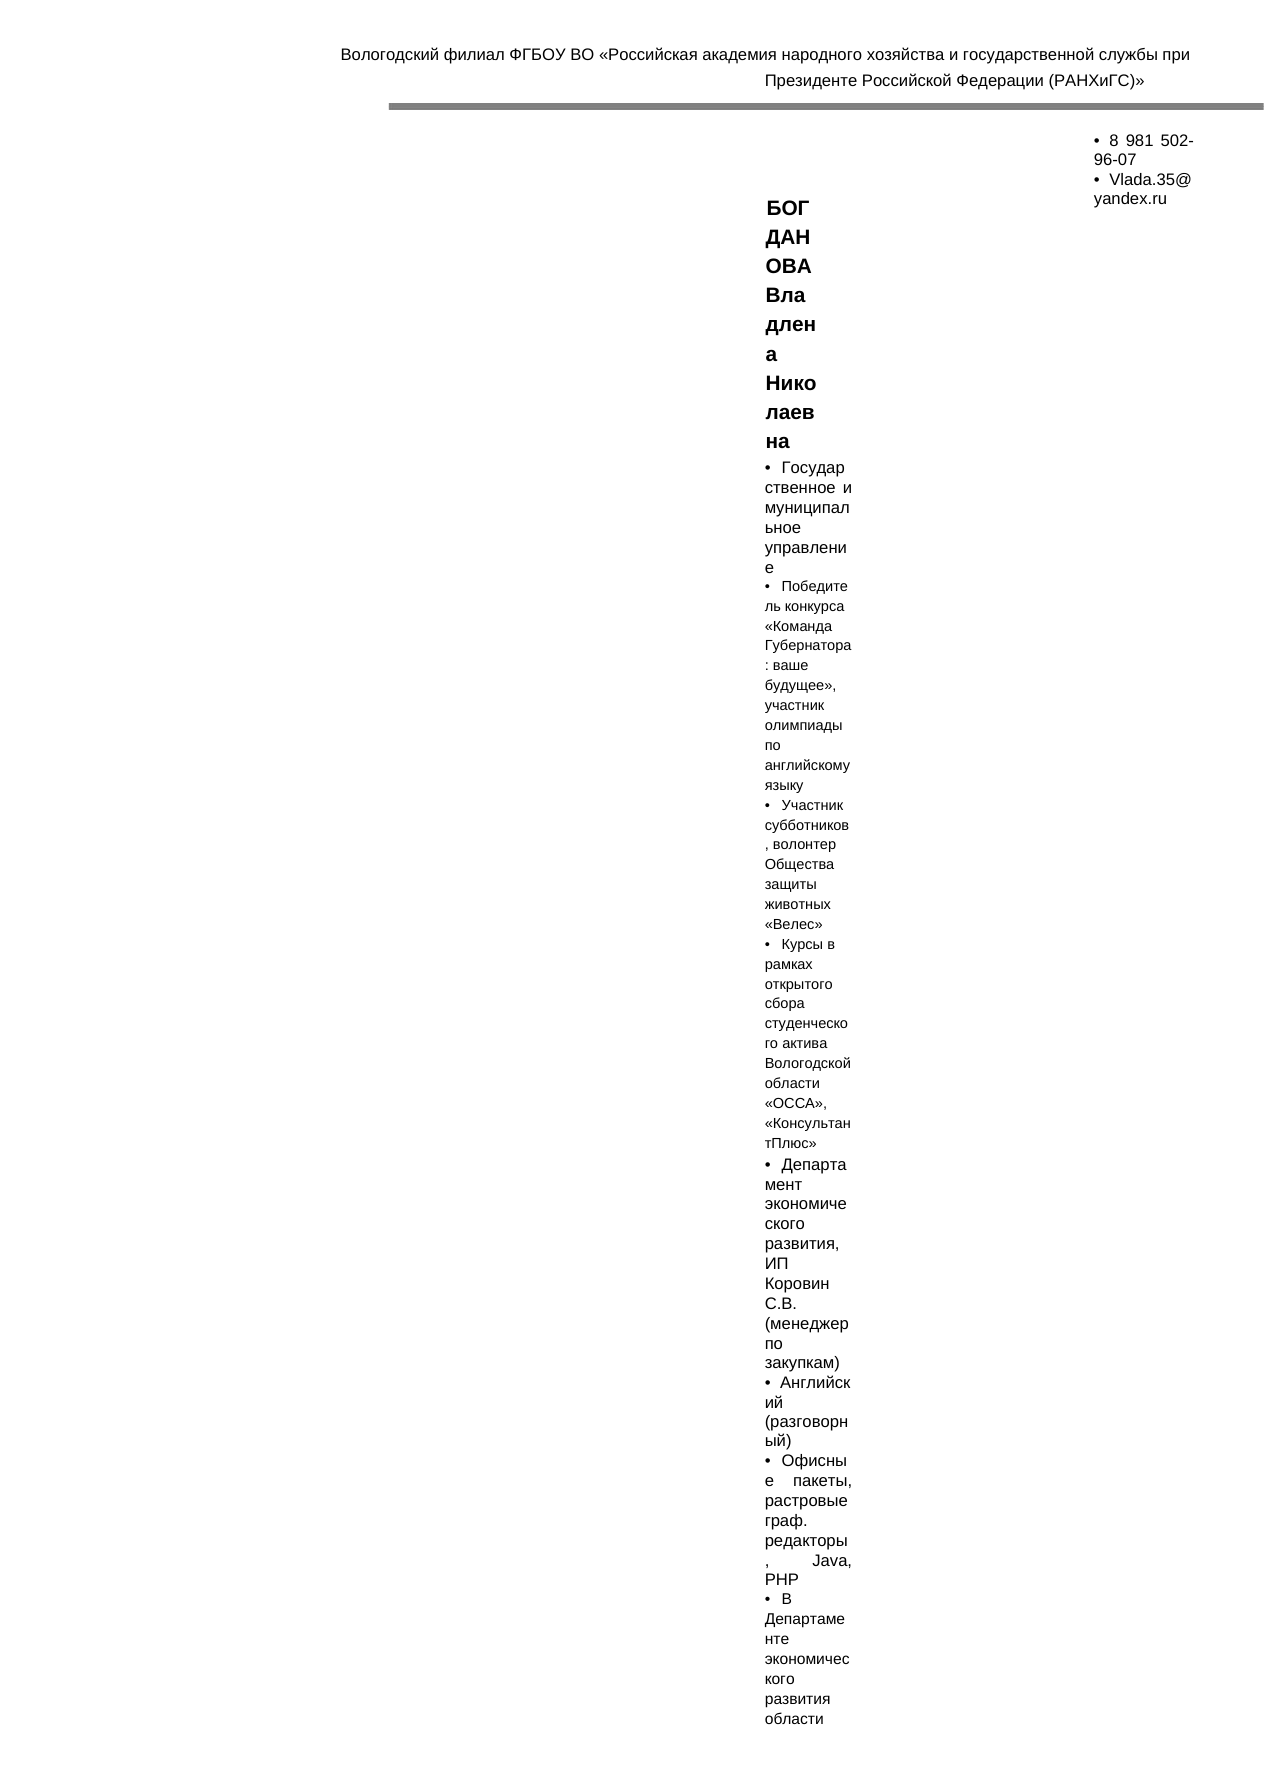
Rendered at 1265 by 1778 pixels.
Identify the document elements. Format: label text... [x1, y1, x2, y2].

list Участник субботников, волонтер Общества защиты животных «Велес» [764, 796, 852, 932]
list Английский (разговорный) [764, 1373, 852, 1450]
list Vlada.35@yandex.ru [1094, 169, 1194, 208]
list Курсы в рамках открытого сбора студенческого актива Вологодской области «ОССА», «КонсультантПлюс» [764, 936, 852, 1151]
text Вологодский филиал ФГБОУ ВО «Российская академия народного хозяйства и государственной службы при Президенте Российской Федерации (РАНХиГС)» [340, 44, 1194, 90]
text БОГДАНОВА Владлена Николаевна [765, 196, 817, 453]
picture [388, 103, 1264, 110]
list Офисные пакеты, растровые граф. редакторы, Java, PHP [764, 1451, 852, 1589]
list Победитель конкурса «Команда Губернатора: ваше будущее», участник олимпиады по английскому языку [764, 577, 852, 793]
list В Департаменте экономического развития области [764, 1590, 852, 1728]
list 8 981 502-96-07 [1094, 130, 1194, 169]
list Государственное и муниципальное управление [764, 458, 852, 577]
list Департамент экономического развития, ИП Коровин С.В. (менеджер по закупкам) [764, 1154, 852, 1372]
